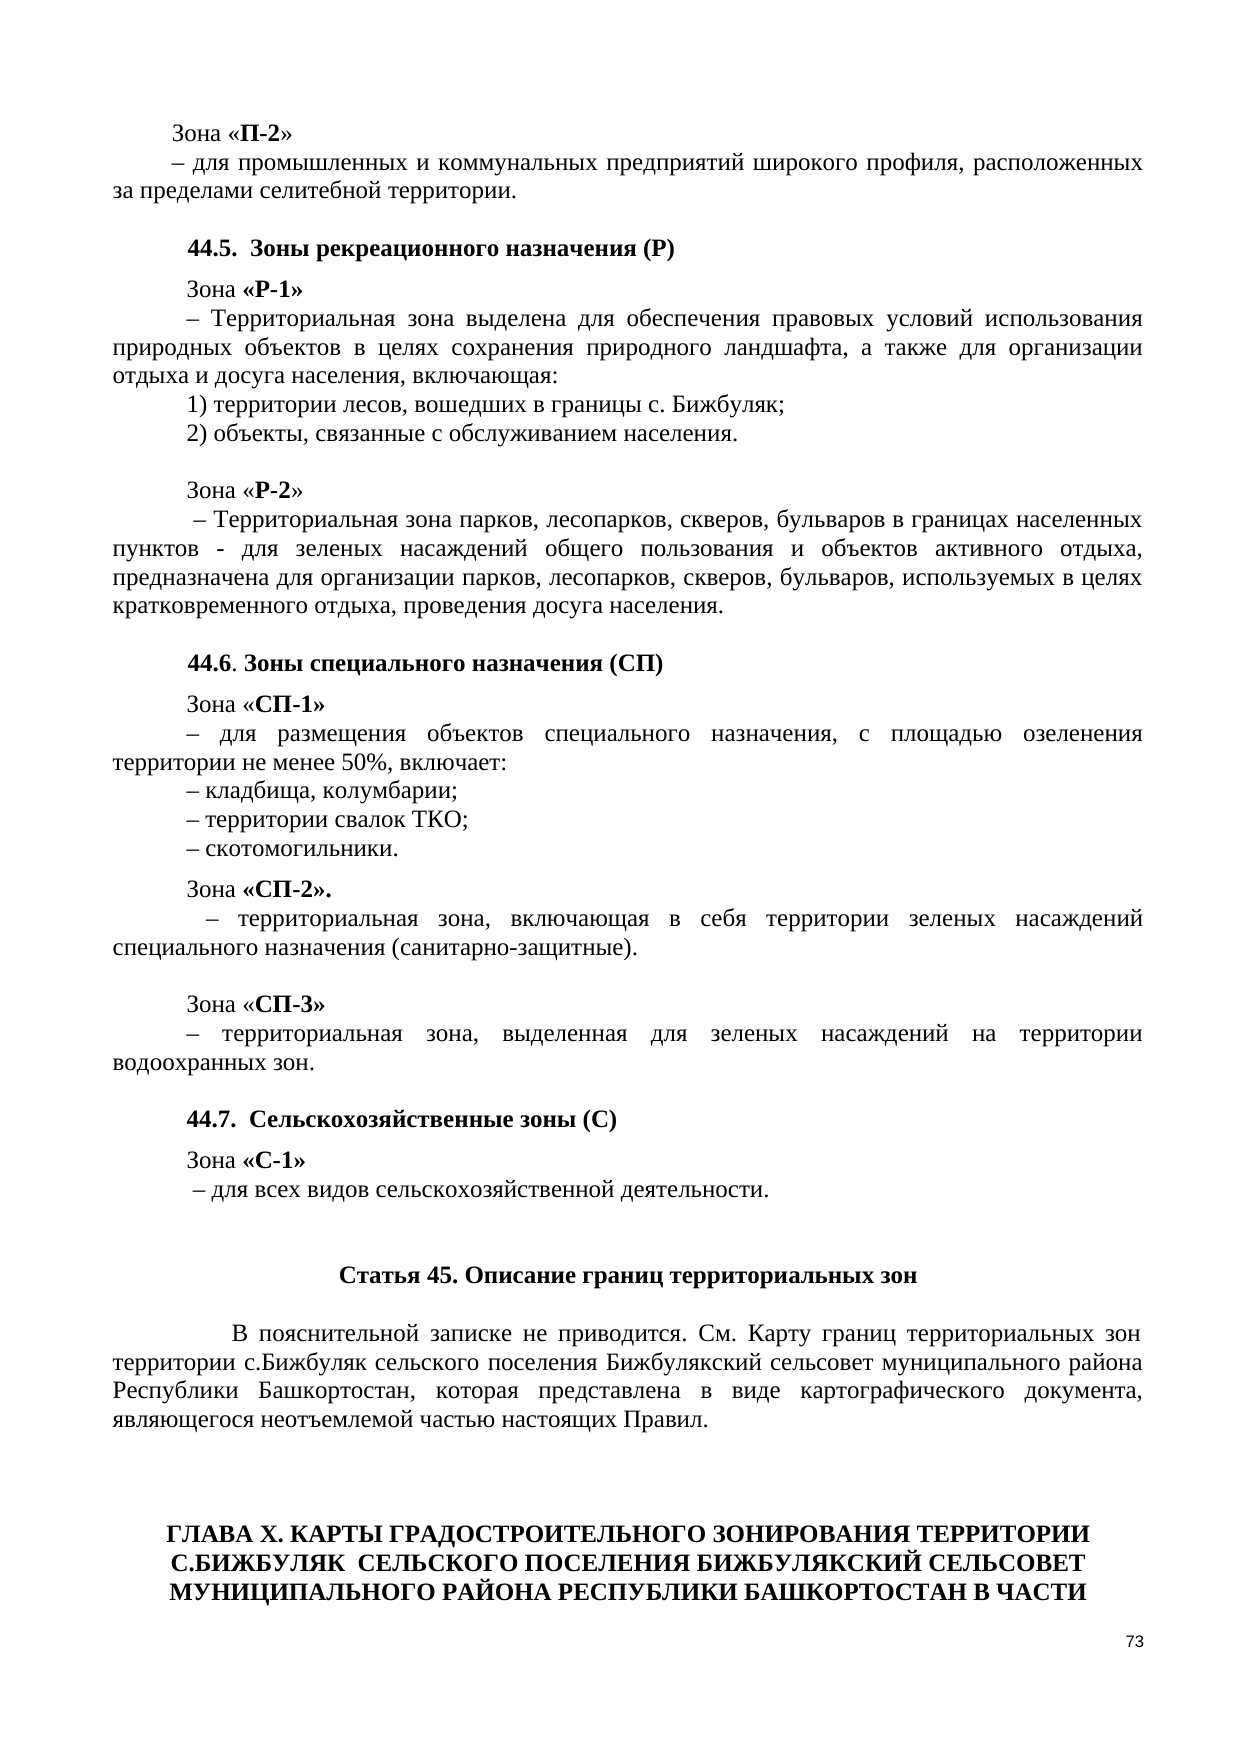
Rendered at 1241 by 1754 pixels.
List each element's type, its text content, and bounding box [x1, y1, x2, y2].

text 2) объекты, связанные с обслуживанием населения. [112, 418, 1144, 447]
text – территории свалок ТКО; [112, 804, 1144, 833]
text – для размещения объектов специального назначения, с площадью озеленения территории не менее 50%, включает: [112, 718, 1144, 776]
text В пояснительной записке не приводится. См. Карту границ территориальных зон территории с.Бижбуляк сельского поселения Бижбулякский сельсовет муниципального района Республики Башкортостан, которая представлена в виде картографического документа, являющегося неотъемлемой частью настоящих Правил. [112, 1318, 1144, 1433]
text 44.5. Зоны рекреационного назначения (Р) [112, 233, 1144, 262]
text 44.6. Зоны специального назначения (СП) [112, 648, 1144, 677]
text Зона «Р-2» [112, 476, 1144, 504]
text Зона «П-2» [112, 118, 1144, 147]
text 44.7. Сельскохозяйственные зоны (С) [112, 1104, 1144, 1133]
text – Территориальная зона выделена для обеспечения правовых условий использования природных объектов в целях сохранения природного ландшафта, а также для организации отдыха и досуга населения, включающая: [112, 303, 1144, 389]
text Зона «Р-1» [112, 274, 1144, 303]
text – кладбища, колумбарии; [112, 776, 1144, 804]
text – скотомогильники. [112, 833, 1144, 862]
text – для всех видов сельскохозяйственной деятельности. [112, 1174, 1144, 1203]
text – территориальная зона, выделенная для зеленых насаждений на территории водоохранных зон. [112, 1018, 1144, 1076]
text Зона «СП-2». [112, 874, 1144, 903]
text Зона «С-1» [112, 1146, 1144, 1174]
text – Территориальная зона парков, лесопарков, скверов, бульваров в границах населенных пунктов - для зеленых насаждений общего пользования и объектов активного отдыха, предназначена для организации парков, лесопарков, скверов, бульваров, используемых в целях кратковременного отдыха, проведения досуга населения. [112, 504, 1144, 619]
text Статья 45. Описание границ территориальных зон [112, 1261, 1144, 1289]
text 1) территории лесов, вошедших в границы с. Бижбуляк; [112, 389, 1144, 418]
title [112, 1548, 1144, 1606]
text – для промышленных и коммунальных предприятий широкого профиля, расположенных за пределами селитебной территории. [112, 147, 1144, 204]
text ГЛАВА X. КАРТЫ ГРАДОСТРОИТЕЛЬНОГО ЗОНИРОВАНИЯ ТЕРРИТОРИИ [112, 1519, 1144, 1548]
text Зона «СП-1» [112, 689, 1144, 718]
text Зона «СП-3» [112, 989, 1144, 1018]
text – территориальная зона, включающая в себя территории зеленых насаждений специального назначения (санитарно-защитные). [112, 903, 1144, 961]
